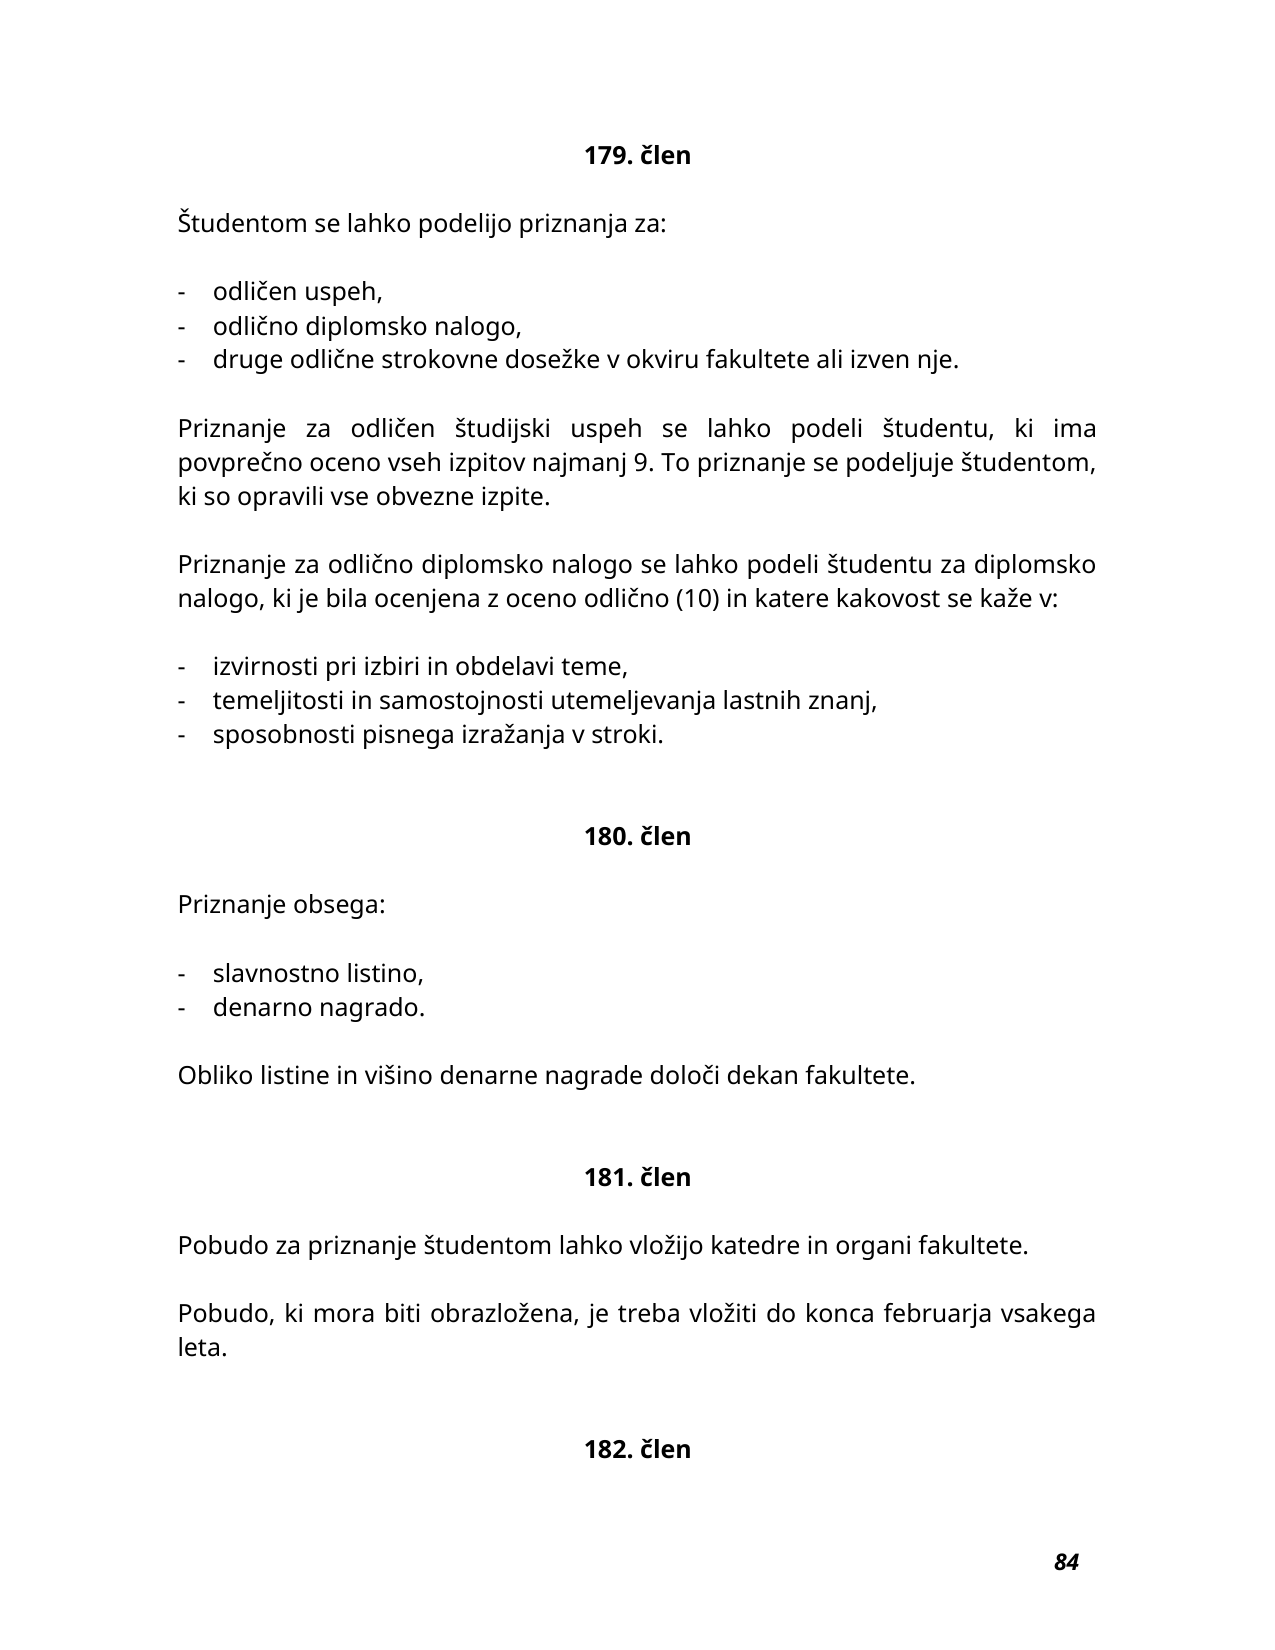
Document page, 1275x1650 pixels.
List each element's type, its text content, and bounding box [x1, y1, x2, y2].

list odličen uspeh, [177, 274, 1098, 308]
text Obliko listine in višino denarne nagrade določi dekan fakultete. [177, 1057, 1098, 1092]
list izvirnosti pri izbiri in obdelavi teme, [177, 649, 1098, 683]
list denarno nagrado. [177, 989, 1098, 1023]
list slavnostno listino, [177, 955, 1098, 989]
text Priznanje obsega: [177, 887, 1098, 921]
text 179. člen [177, 138, 1098, 172]
list temeljitosti in samostojnosti utemeljevanja lastnih znanj, [177, 683, 1098, 717]
list odlično diplomsko nalogo, [177, 308, 1098, 342]
text Pobudo za priznanje študentom lahko vložijo katedre in organi fakultete. [177, 1228, 1098, 1262]
list sposobnosti pisnega izražanja v stroki. [177, 717, 1098, 751]
text Priznanje za odlično diplomsko nalogo se lahko podeli študentu za diplomsko nalogo, ki je bila ocenjena z oceno odlično (10) in katere kakovost se kaže v: [177, 547, 1098, 615]
text Priznanje za odličen študijski uspeh se lahko podeli študentu, ki ima povprečno oceno vseh izpitov najmanj 9. To priznanje se podeljuje študentom, ki so opravili vse obvezne izpite. [177, 410, 1098, 512]
text 182. člen [177, 1432, 1098, 1466]
text 180. člen [177, 819, 1098, 853]
list druge odlične strokovne dosežke v okviru fakultete ali izven nje. [177, 342, 1098, 376]
text Pobudo, ki mora biti obrazložena, je treba vložiti do konca februarja vsakega leta. [177, 1296, 1098, 1364]
text 181. člen [177, 1160, 1098, 1194]
text Študentom se lahko podelijo priznanja za: [177, 206, 1098, 240]
